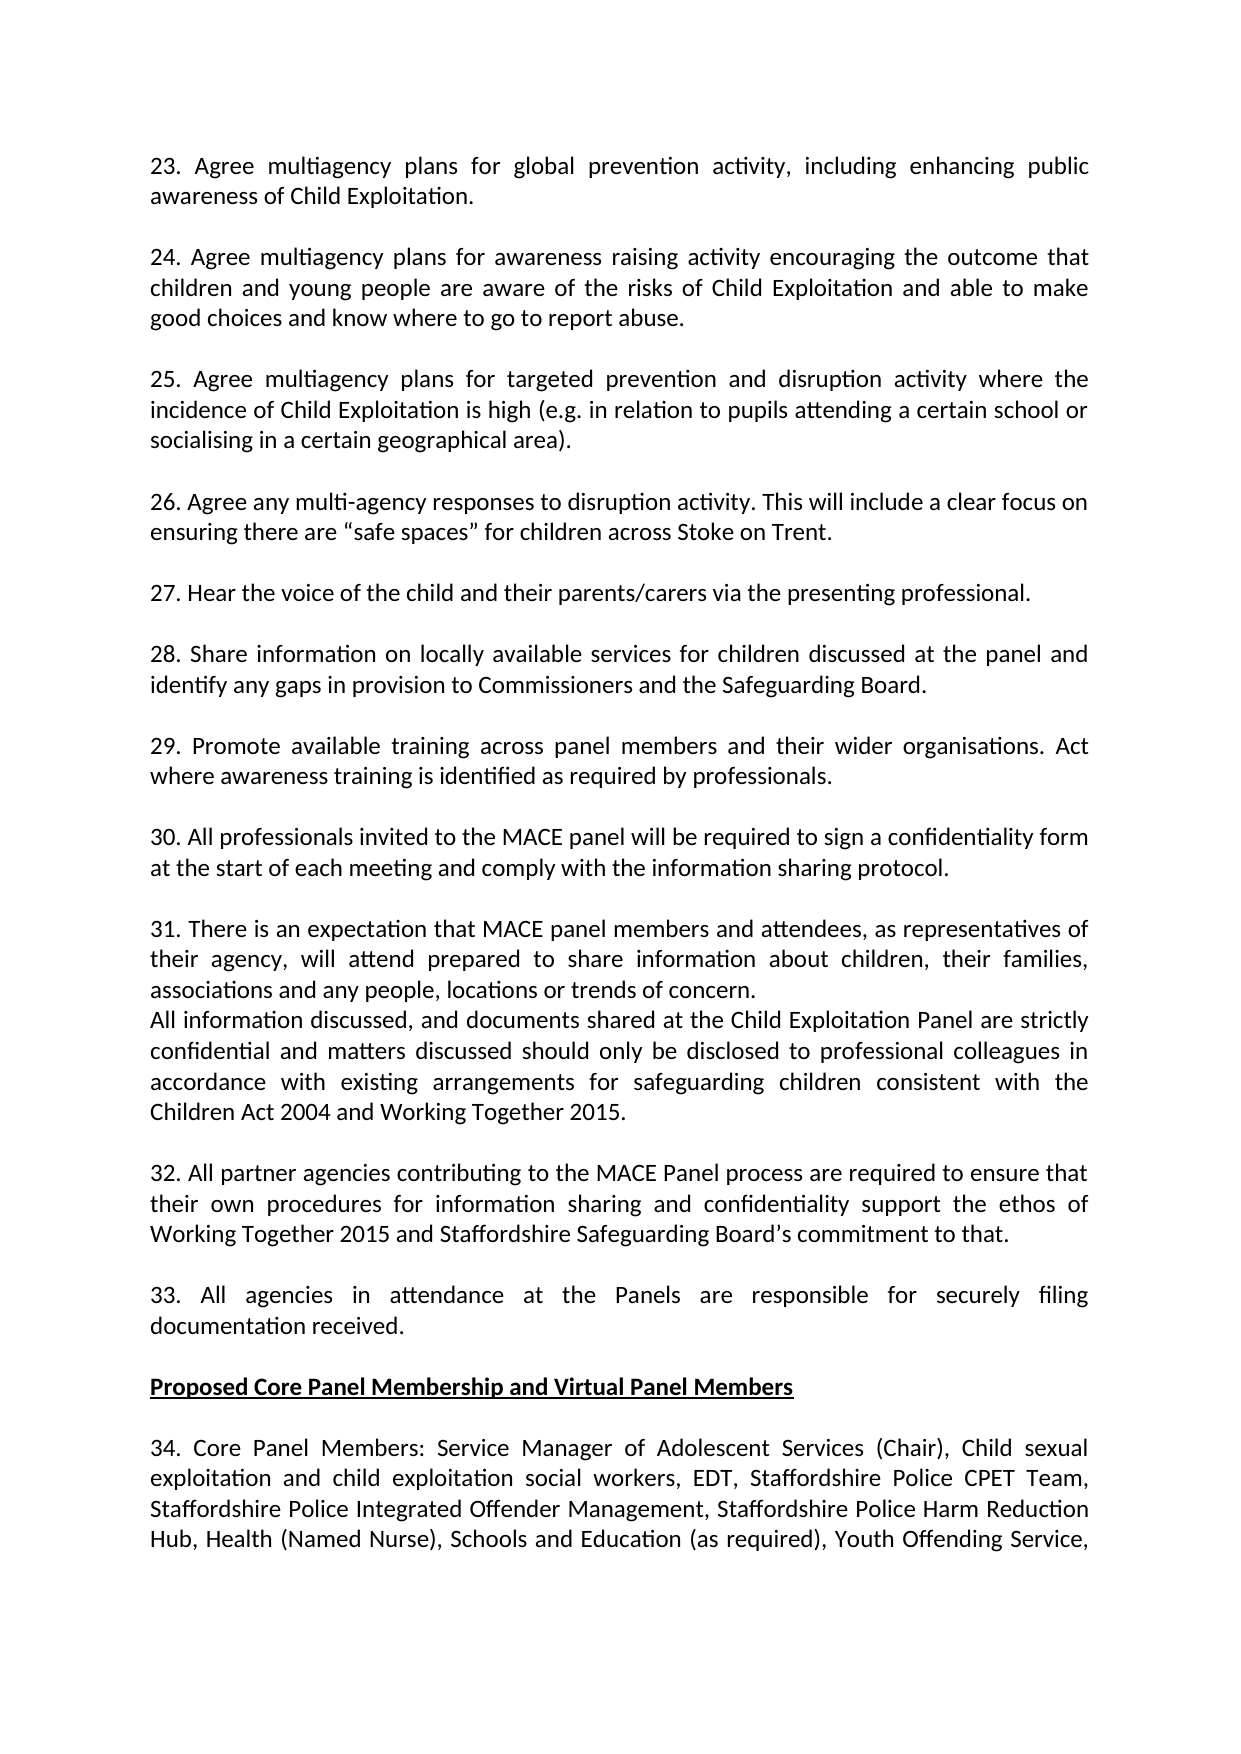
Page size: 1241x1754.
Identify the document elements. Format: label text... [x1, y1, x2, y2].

text 25. Agree multiagency plans for targeted prevention and disruption activity where the incidence of Child Exploitation is high (e.g. in relation to pupils attending a certain school or socialising in a certain geographical area). [150, 364, 1090, 455]
text 24. Agree multiagency plans for awareness raising activity encouraging the outcome that children and young people are aware of the risks of Child Exploitation and able to make good choices and know where to go to report abuse. [150, 242, 1090, 333]
text 31. There is an expectation that MACE panel members and attendees, as representatives of their agency, will attend prepared to share information about children, their families, associations and any people, locations or trends of concern. [150, 913, 1090, 1004]
text 27. Hear the voice of the child and their parents/carers via the presenting professional. [150, 577, 1090, 608]
text 28. Share information on locally available services for children discussed at the panel and identify any gaps in provision to Commissioners and the Safeguarding Board. [150, 638, 1090, 699]
text 33. All agencies in attendance at the Panels are responsible for securely filing documentation received. [150, 1279, 1090, 1340]
text 23. Agree multiagency plans for global prevention activity, including enhancing public awareness of Child Exploitation. [150, 150, 1090, 211]
text 32. All partner agencies contributing to the MACE Panel process are required to ensure that their own procedures for information sharing and confidentiality support the ethos of Working Together 2015 and Staffordshire Safeguarding Board’s commitment to that. [150, 1157, 1090, 1249]
text 29. Promote available training across panel members and their wider organisations. Act where awareness training is identified as required by professionals. [150, 730, 1090, 791]
text All information discussed, and documents shared at the Child Exploitation Panel are strictly confidential and matters discussed should only be disclosed to professional colleagues in accordance with existing arrangements for safeguarding children consistent with the Children Act 2004 and Working Together 2015. [150, 1004, 1090, 1127]
text 26. Agree any multi-agency responses to disruption activity. This will include a clear focus on ensuring there are “safe spaces” for children across Stoke on Trent. [150, 486, 1090, 547]
text Proposed Core Panel Membership and Virtual Panel Members [150, 1371, 1090, 1401]
text 30. All professionals invited to the MACE panel will be required to sign a confidentiality form at the start of each meeting and comply with the information sharing protocol. [150, 821, 1090, 882]
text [150, 1432, 1090, 1554]
